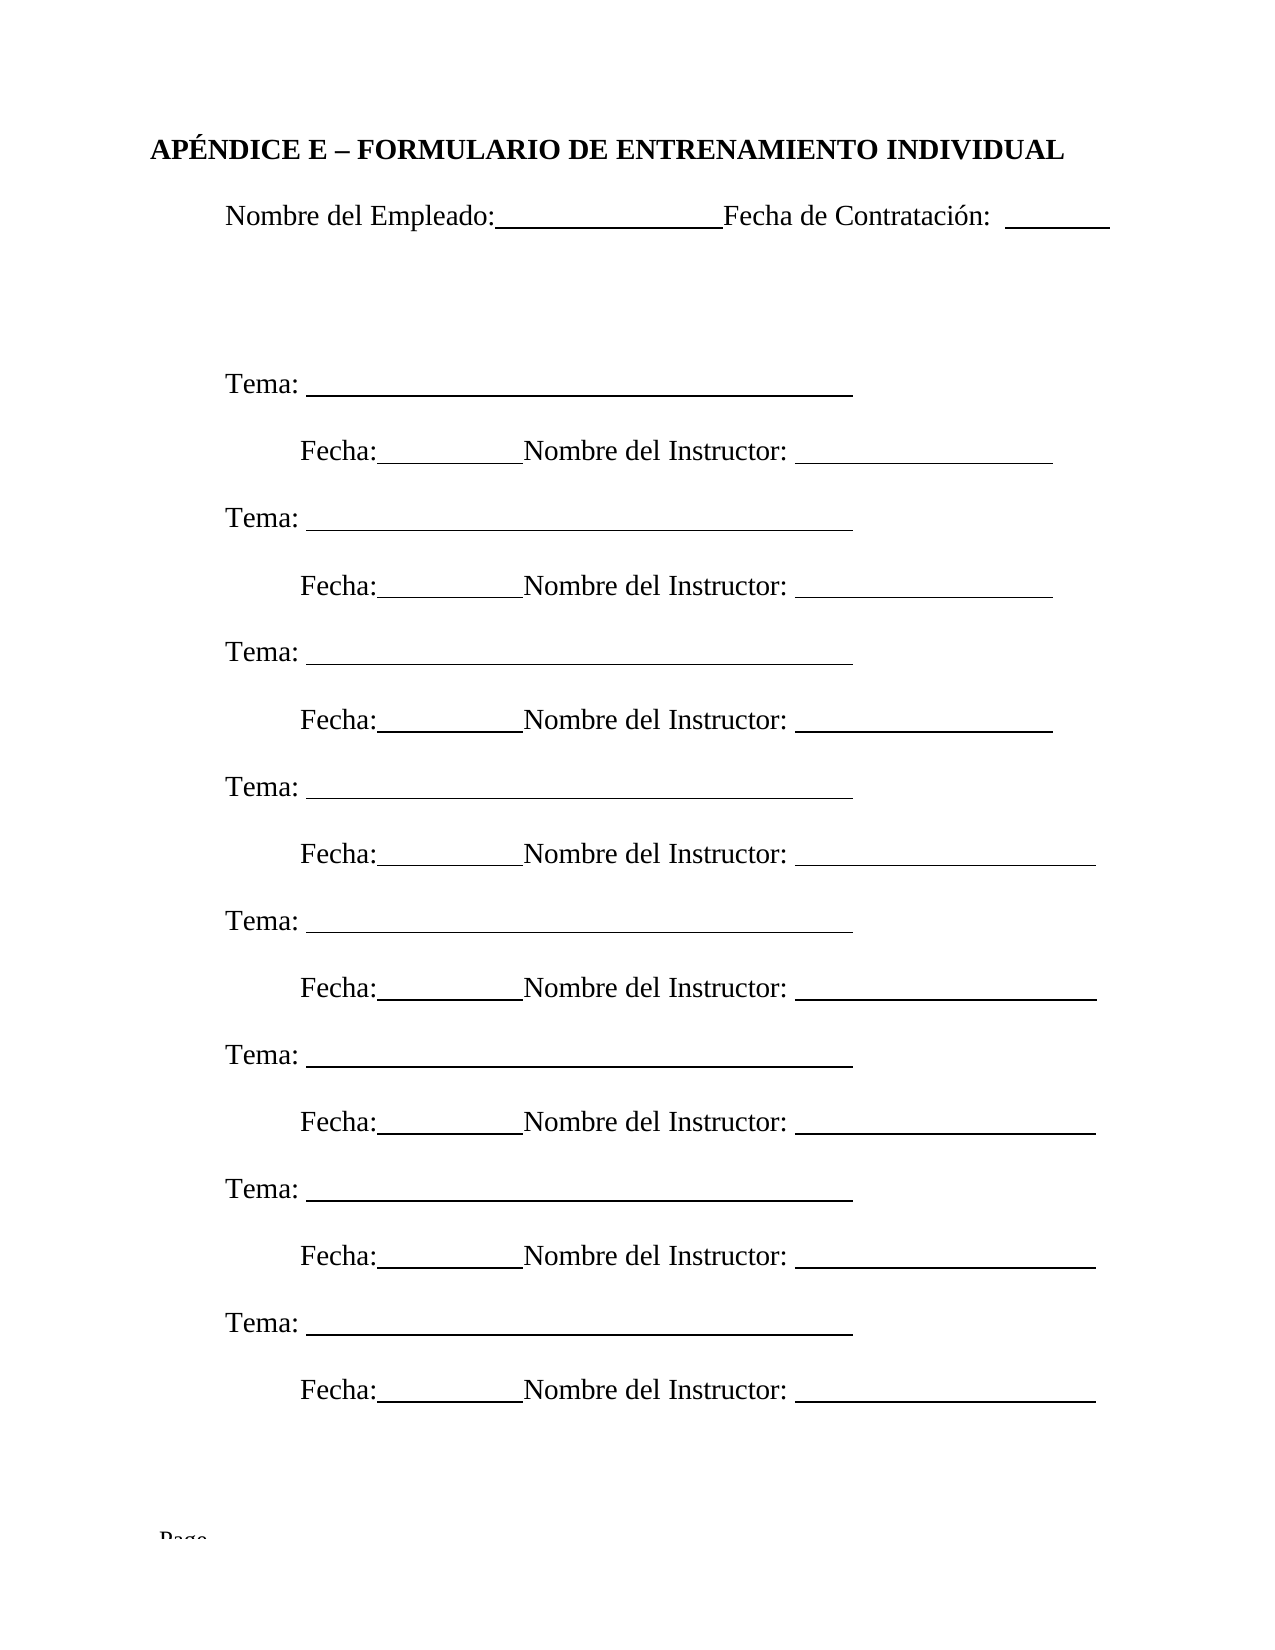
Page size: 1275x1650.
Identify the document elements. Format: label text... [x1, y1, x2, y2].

text Fecha: Nombre del Instructor: [300, 836, 1121, 869]
text Fecha: Nombre del Instructor: [300, 702, 1121, 735]
text Fecha: Nombre del Instructor: [300, 1238, 1121, 1272]
text Fecha: Nombre del Instructor: [300, 970, 1121, 1003]
text Tema: [225, 1305, 1121, 1338]
text Tema: [225, 366, 1121, 400]
text Tema: [225, 903, 1121, 936]
text Tema: [225, 1171, 1121, 1204]
text Fecha: Nombre del Instructor: [300, 568, 1121, 601]
text Nombre del Empleado: Fecha de Contratación: [225, 198, 1121, 232]
text Tema: [225, 501, 1121, 534]
text Tema: [225, 1037, 1121, 1070]
text Tema: [225, 634, 1121, 668]
text Fecha: Nombre del Instructor: [300, 1372, 1121, 1406]
text Fecha: Nombre del Instructor: [300, 1104, 1121, 1137]
text Tema: [225, 769, 1121, 802]
text Fecha: Nombre del Instructor: [300, 433, 1121, 467]
subtitle APÉNDICE E – FORMULARIO DE ENTRENAMIENTO INDIVIDUAL [150, 132, 1121, 165]
